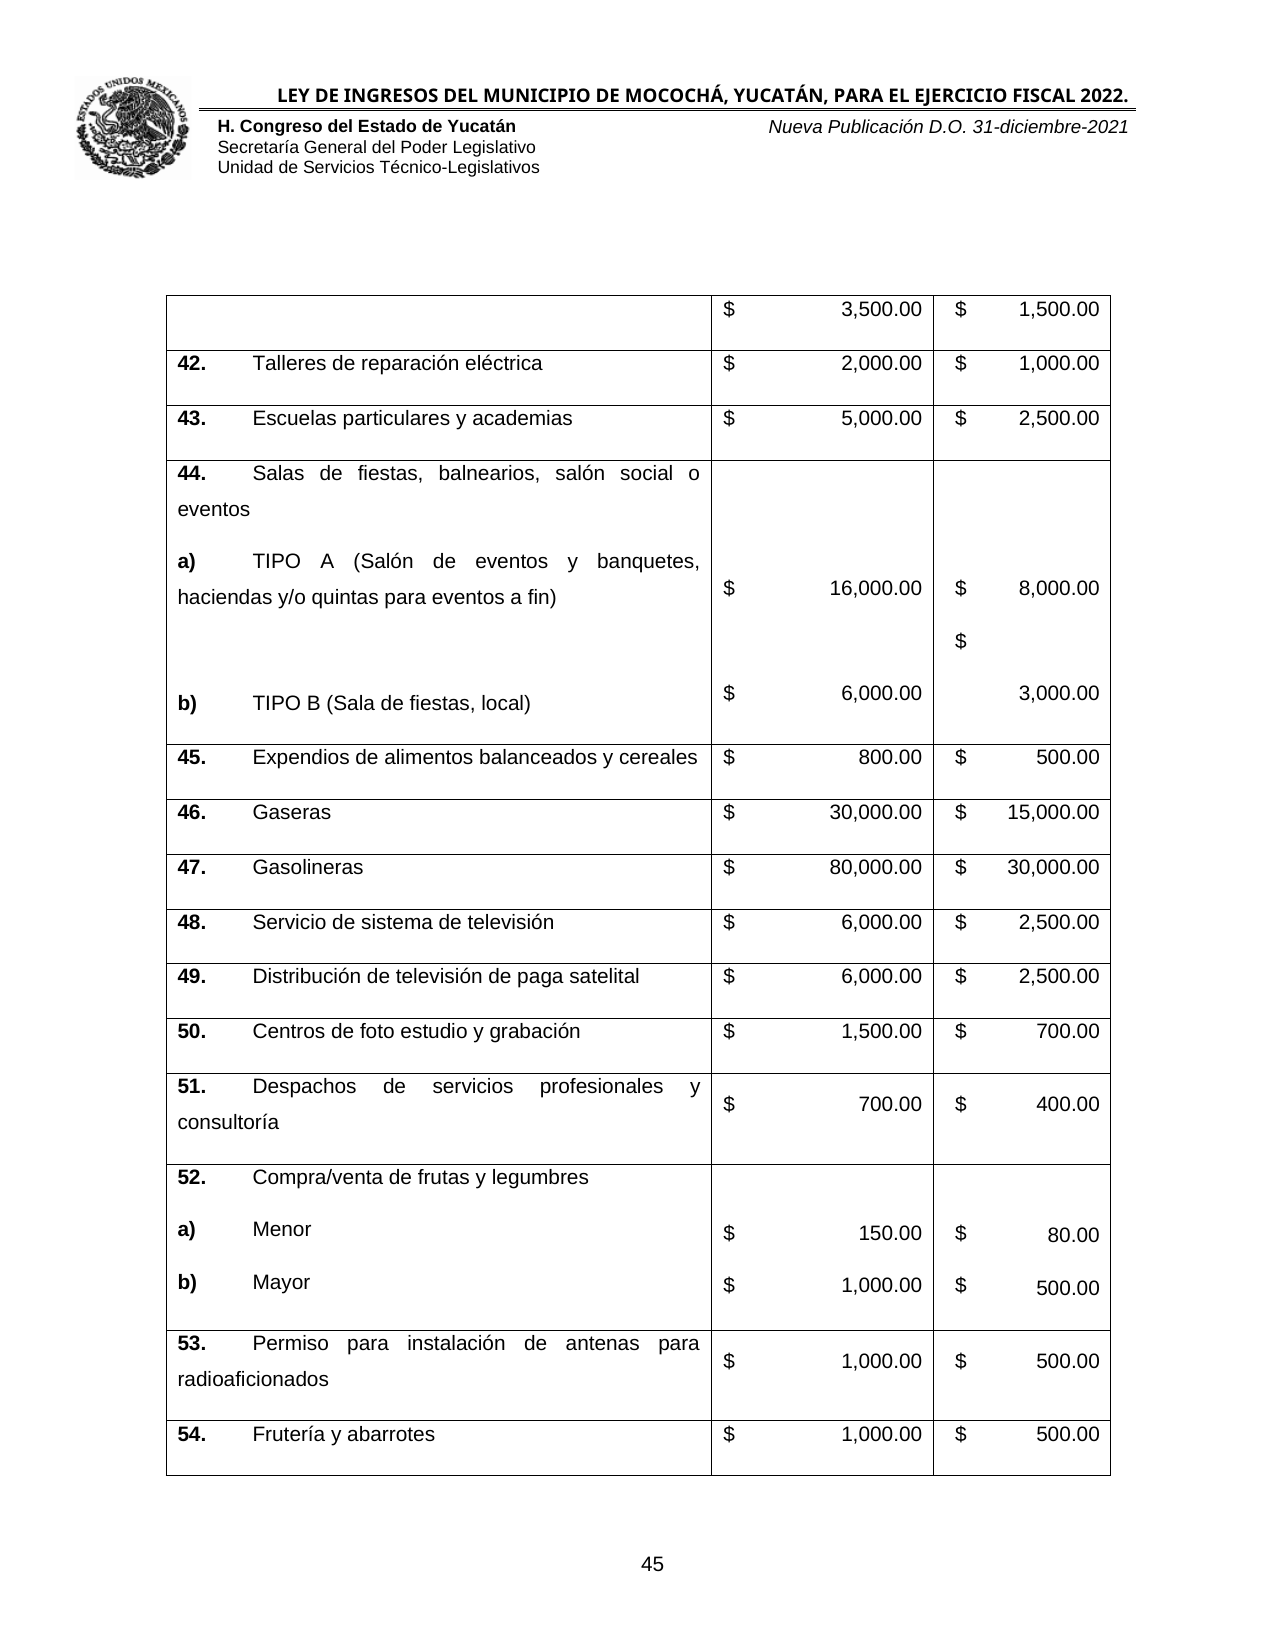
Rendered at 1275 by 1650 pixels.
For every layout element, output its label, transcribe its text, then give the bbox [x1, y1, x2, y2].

table_cell 8,000.00 3,000.00 [978, 461, 1110, 744]
table_cell 800.00 [741, 745, 933, 799]
table_cell $ [934, 296, 978, 350]
table_cell Expendios de alimentos balanceados y cereales [167, 745, 711, 799]
table_cell $ [712, 800, 741, 854]
table_cell $ [934, 1331, 978, 1420]
table_cell Despachos de servicios profesionales y consultoría [167, 1074, 711, 1164]
table_cell $ [712, 1331, 741, 1420]
table_cell $ $ [712, 1165, 741, 1330]
table_cell $ [712, 351, 741, 405]
table_cell 5,000.00 [741, 406, 933, 460]
table_cell $ [712, 910, 741, 963]
table_cell 2,500.00 [978, 964, 1110, 1018]
table_cell Distribución de televisión de paga satelital [167, 964, 711, 1018]
table_cell 3,500.00 [741, 296, 933, 350]
table_cell 2,500.00 [978, 406, 1110, 460]
table_cell 1,500.00 [978, 296, 1110, 350]
table_cell $ $ [712, 461, 741, 744]
table_cell 6,000.00 [741, 964, 933, 1018]
table_cell 400.00 [978, 1074, 1110, 1164]
table_cell $ [712, 406, 741, 460]
table_cell 500.00 [978, 1421, 1110, 1475]
table_cell $ [712, 855, 741, 908]
table_cell Centros de foto estudio y grabación [167, 1019, 711, 1073]
table_cell 1,000.00 [741, 1421, 933, 1475]
table_cell Salas de fiestas, balnearios, salón social o eventos TIPO A (Salón de eventos y banquetes, haciendas y/o quintas para eventos a fin) TIPO B (Sala de fiestas, local) [167, 461, 711, 744]
table_cell $ [934, 855, 978, 908]
table_cell Escuelas particulares y academias [167, 406, 711, 460]
table_cell $ [934, 800, 978, 854]
table_cell Permiso para instalación de antenas para radioaficionados [167, 1331, 711, 1420]
table_cell 16,000.00 6,000.00 [741, 461, 933, 744]
table_cell $ [712, 1019, 741, 1073]
table_cell $ [712, 1421, 741, 1475]
table_cell $ [934, 910, 978, 963]
table_cell $ $ [934, 461, 978, 744]
table_cell $ [712, 964, 741, 1018]
table_cell $ $ [934, 1165, 978, 1330]
table_cell Gaseras [167, 800, 711, 854]
table_cell $ [934, 964, 978, 1018]
table_cell 1,500.00 [741, 1019, 933, 1073]
table_cell 500.00 [978, 1331, 1110, 1420]
table_cell $ [712, 296, 741, 350]
table_cell $ [934, 1074, 978, 1164]
table_cell 150.00 1,000.00 [741, 1165, 933, 1330]
table_cell $ [712, 1074, 741, 1164]
table_cell 2,000.00 [741, 351, 933, 405]
table_cell 700.00 [978, 1019, 1110, 1073]
table_cell $ [934, 1019, 978, 1073]
table_cell 30,000.00 [978, 855, 1110, 908]
table_cell 15,000.00 [978, 800, 1110, 854]
table_cell 30,000.00 [741, 800, 933, 854]
table_cell 700.00 [741, 1074, 933, 1164]
table_cell Frutería y abarrotes [167, 1421, 711, 1475]
table_cell $ [712, 745, 741, 799]
table_cell Talleres de reparación eléctrica [167, 351, 711, 405]
table_cell 6,000.00 [741, 910, 933, 963]
table_cell 1,000.00 [978, 351, 1110, 405]
table_cell 1,000.00 [741, 1331, 933, 1420]
table_cell 500.00 [978, 745, 1110, 799]
table_cell $ [934, 1421, 978, 1475]
table_cell Compra/venta de frutas y legumbres Menor Mayor [167, 1165, 711, 1330]
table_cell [167, 296, 711, 350]
table_cell Servicio de sistema de televisión [167, 910, 711, 963]
table_cell $ [934, 351, 978, 405]
table_cell 80.00 500.00 [978, 1165, 1110, 1330]
table_cell $ [934, 406, 978, 460]
table_cell 80,000.00 [741, 855, 933, 908]
table_cell Gasolineras [167, 855, 711, 908]
table_cell $ [934, 745, 978, 799]
table_cell 2,500.00 [978, 910, 1110, 963]
